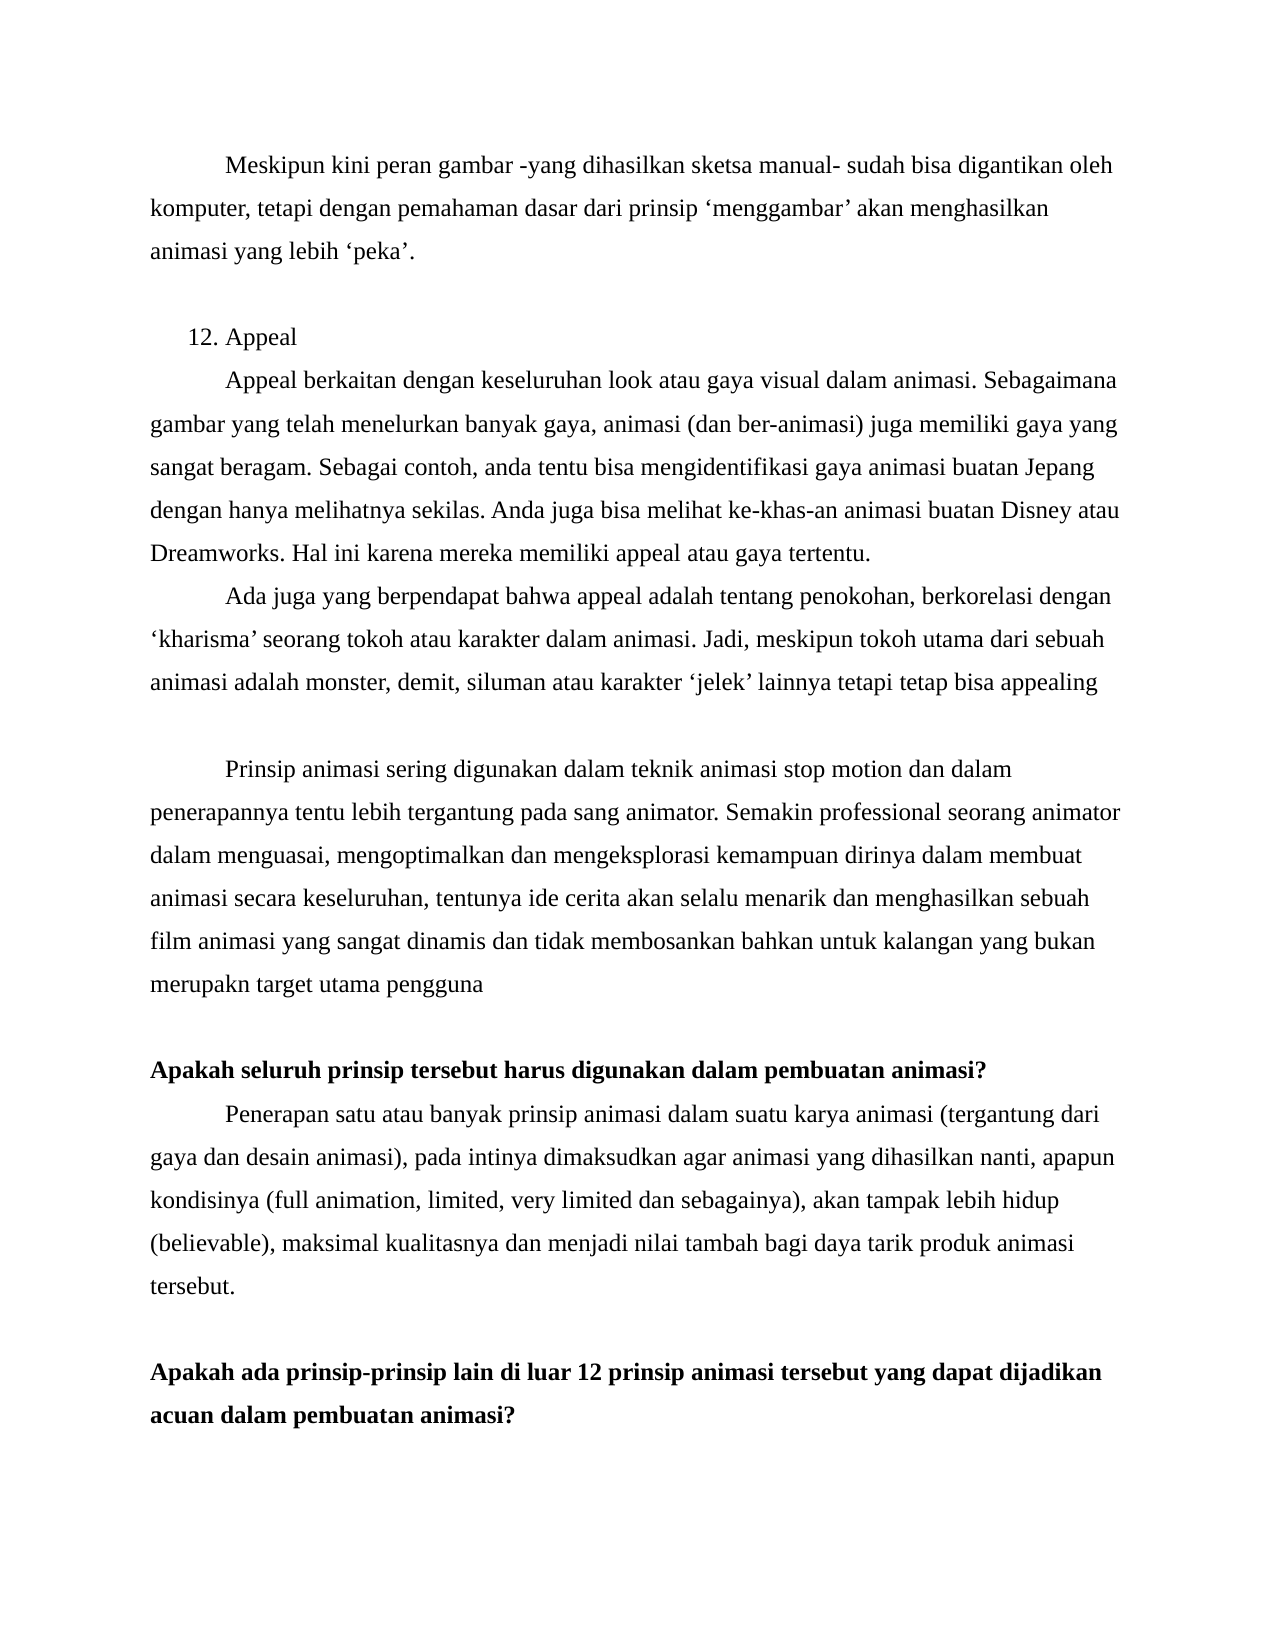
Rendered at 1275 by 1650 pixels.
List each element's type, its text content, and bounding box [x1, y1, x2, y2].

text Appeal berkaitan dengan keseluruhan look atau gaya visual dalam animasi. Sebagaimana gambar yang telah menelurkan banyak gaya, animasi (dan ber-animasi) juga memiliki gaya yang sangat beragam. Sebagai contoh, anda tentu bisa mengidentifikasi gaya animasi buatan Jepang dengan hanya melihatnya sekilas. Anda juga bisa melihat ke-khas-an animasi buatan Disney atau Dreamworks. Hal ini karena mereka memiliki appeal atau gaya tertentu. [150, 366, 1125, 567]
text Meskipun kini peran gambar -yang dihasilkan sketsa manual- sudah bisa digantikan oleh komputer, tetapi dengan pemahaman dasar dari prinsip ‘menggambar’ akan menghasilkan animasi yang lebih ‘peka’. [150, 150, 1125, 265]
text Ada juga yang berpendapat bahwa appeal adalah tentang penokohan, berkorelasi dengan ‘kharisma’ seorang tokoh atau karakter dalam animasi. Jadi, meskipun tokoh utama dari sebuah animasi adalah monster, demit, siluman atau karakter ‘jelek’ lainnya tetapi tetap bisa appealing [150, 581, 1125, 696]
text Prinsip animasi sering digunakan dalam teknik animasi stop motion dan dalam penerapannya tentu lebih tergantung pada sang animator. Semakin professional seorang animator dalam menguasai, mengoptimalkan dan mengeksplorasi kemampuan dirinya dalam membuat animasi secara keseluruhan, tentunya ide cerita akan selalu menarik dan menghasilkan sebuah film animasi yang sangat dinamis dan tidak membosankan bahkan untuk kalangan yang bukan merupakn target utama pengguna [150, 754, 1125, 998]
list Appeal [187, 322, 1125, 351]
text Penerapan satu atau banyak prinsip animasi dalam suatu karya animasi (tergantung dari gaya dan desain animasi), pada intinya dimaksudkan agar animasi yang dihasilkan nanti, apapun kondisinya (full animation, limited, very limited dan sebagainya), akan tampak lebih hidup (believable), maksimal kualitasnya dan menjadi nilai tambah bagi daya tarik produk animasi tersebut. [150, 1099, 1125, 1300]
text Apakah seluruh prinsip tersebut harus digunakan dalam pembuatan animasi? [150, 1056, 1125, 1084]
text Apakah ada prinsip-prinsip lain di luar 12 prinsip animasi tersebut yang dapat dijadikan acuan dalam pembuatan animasi? [150, 1357, 1125, 1429]
